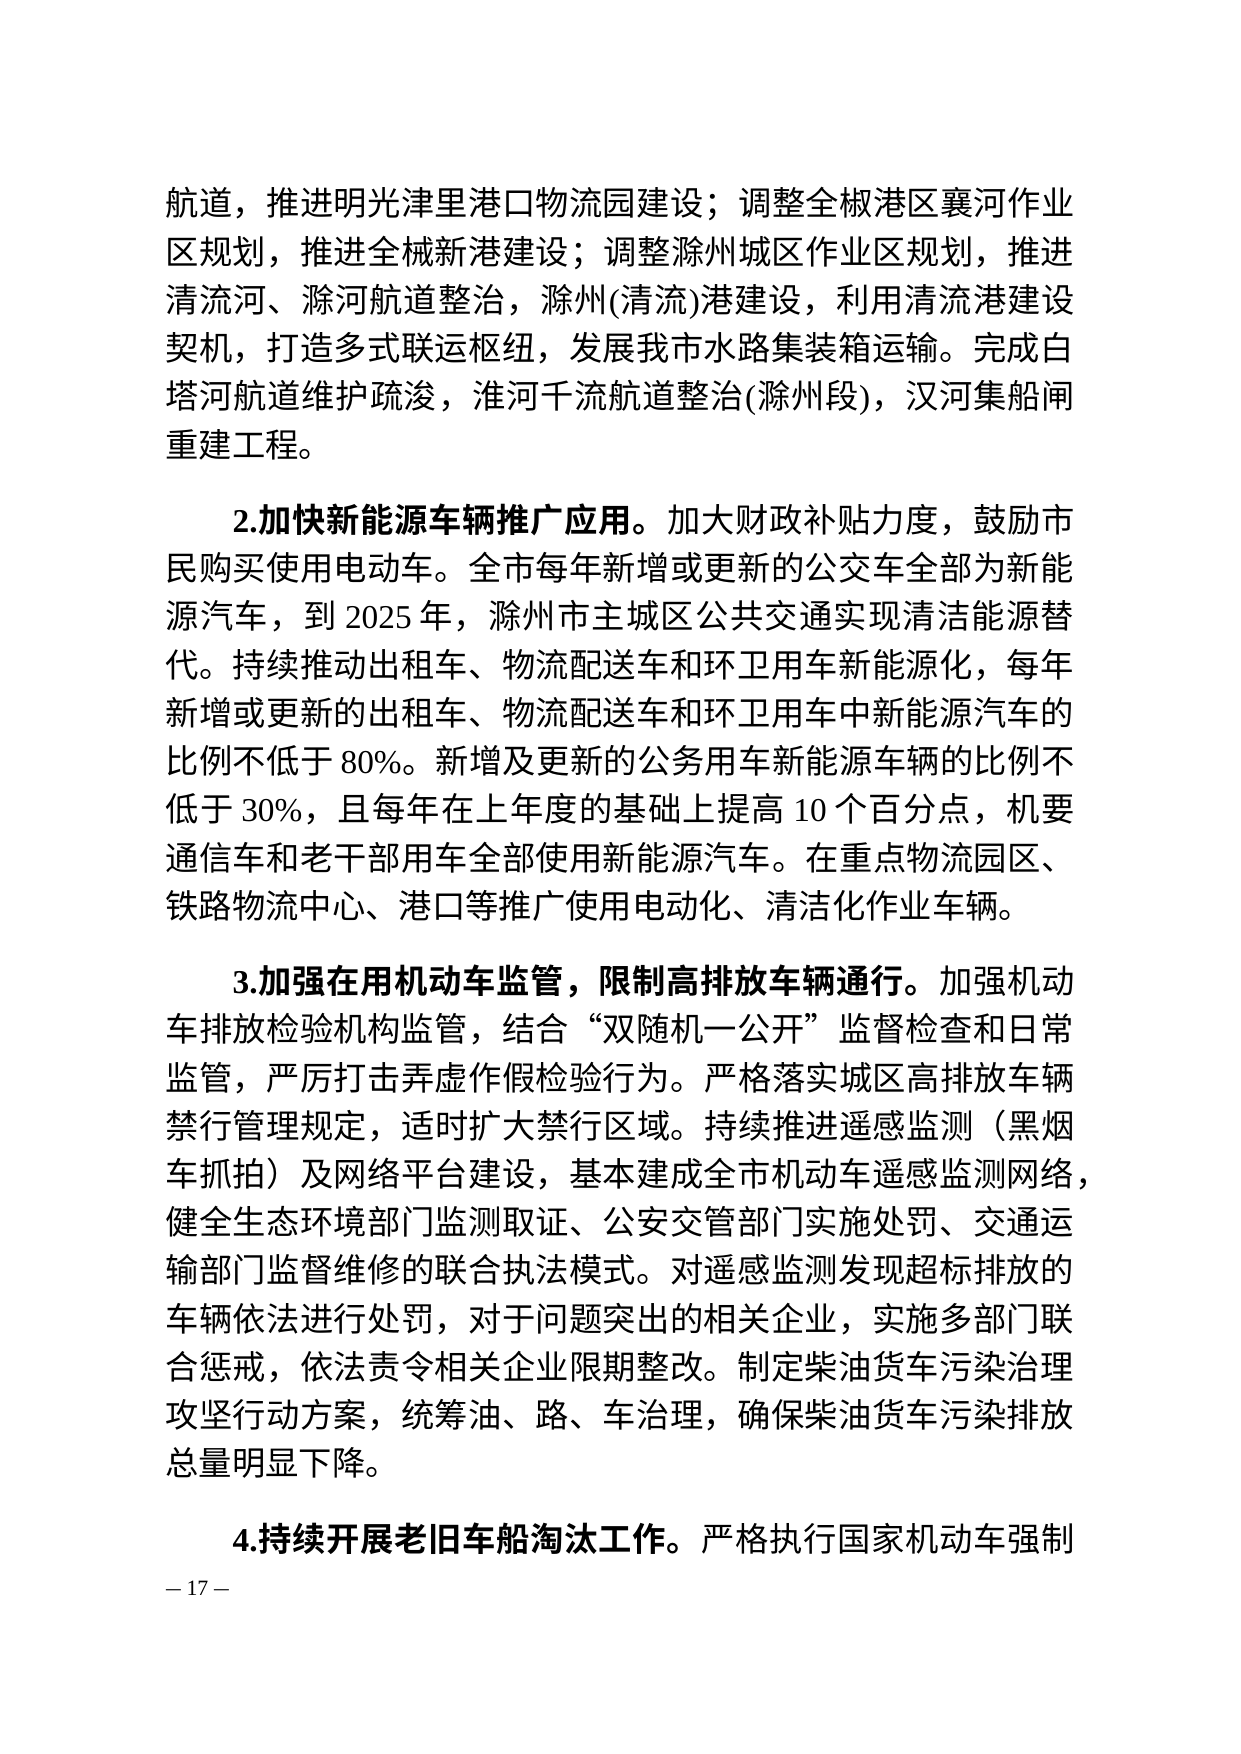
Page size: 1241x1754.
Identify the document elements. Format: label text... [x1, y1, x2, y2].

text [165, 177, 1075, 467]
text 3.加强在用机动车监管，限制高排放车辆通行。加强机动车排放检验机构监管，结合“双随机一公开”监督检查和日常监管，严厉打击弄虚作假检验行为。严格落实城区高排放车辆禁行管理规定，适时扩大禁行区域。持续推进遥感监测（黑烟车抓拍）及网络平台建设，基本建成全市机动车遥感监测网络，健全生态环境部门监测取证、公安交管部门实施处罚、交通运输部门监督维修的联合执法模式。对遥感监测发现超标排放的车辆依法进行处罚，对于问题突出的相关企业，实施多部门联合惩戒，依法责令相关企业限期整改。制定柴油货车污染治理攻坚行动方案，统筹油、路、车治理，确保柴油货车污染排放总量明显下降。 [165, 955, 1075, 1485]
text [165, 1512, 1075, 1561]
text 2.加快新能源车辆推广应用。加大财政补贴力度，鼓励市民购买使用电动车。全市每年新增或更新的公交车全部为新能源汽车，到2025年，滁州市主城区公共交通实现清洁能源替代。持续推动出租车、物流配送车和环卫用车新能源化，每年新增或更新的出租车、物流配送车和环卫用车中新能源汽车的比例不低于80%。新增及更新的公务用车新能源车辆的比例不低于30%，且每年在上年度的基础上提高10个百分点，机要通信车和老干部用车全部使用新能源汽车。在重点物流园区、铁路物流中心、港口等推广使用电动化、清洁化作业车辆。 [165, 494, 1075, 928]
